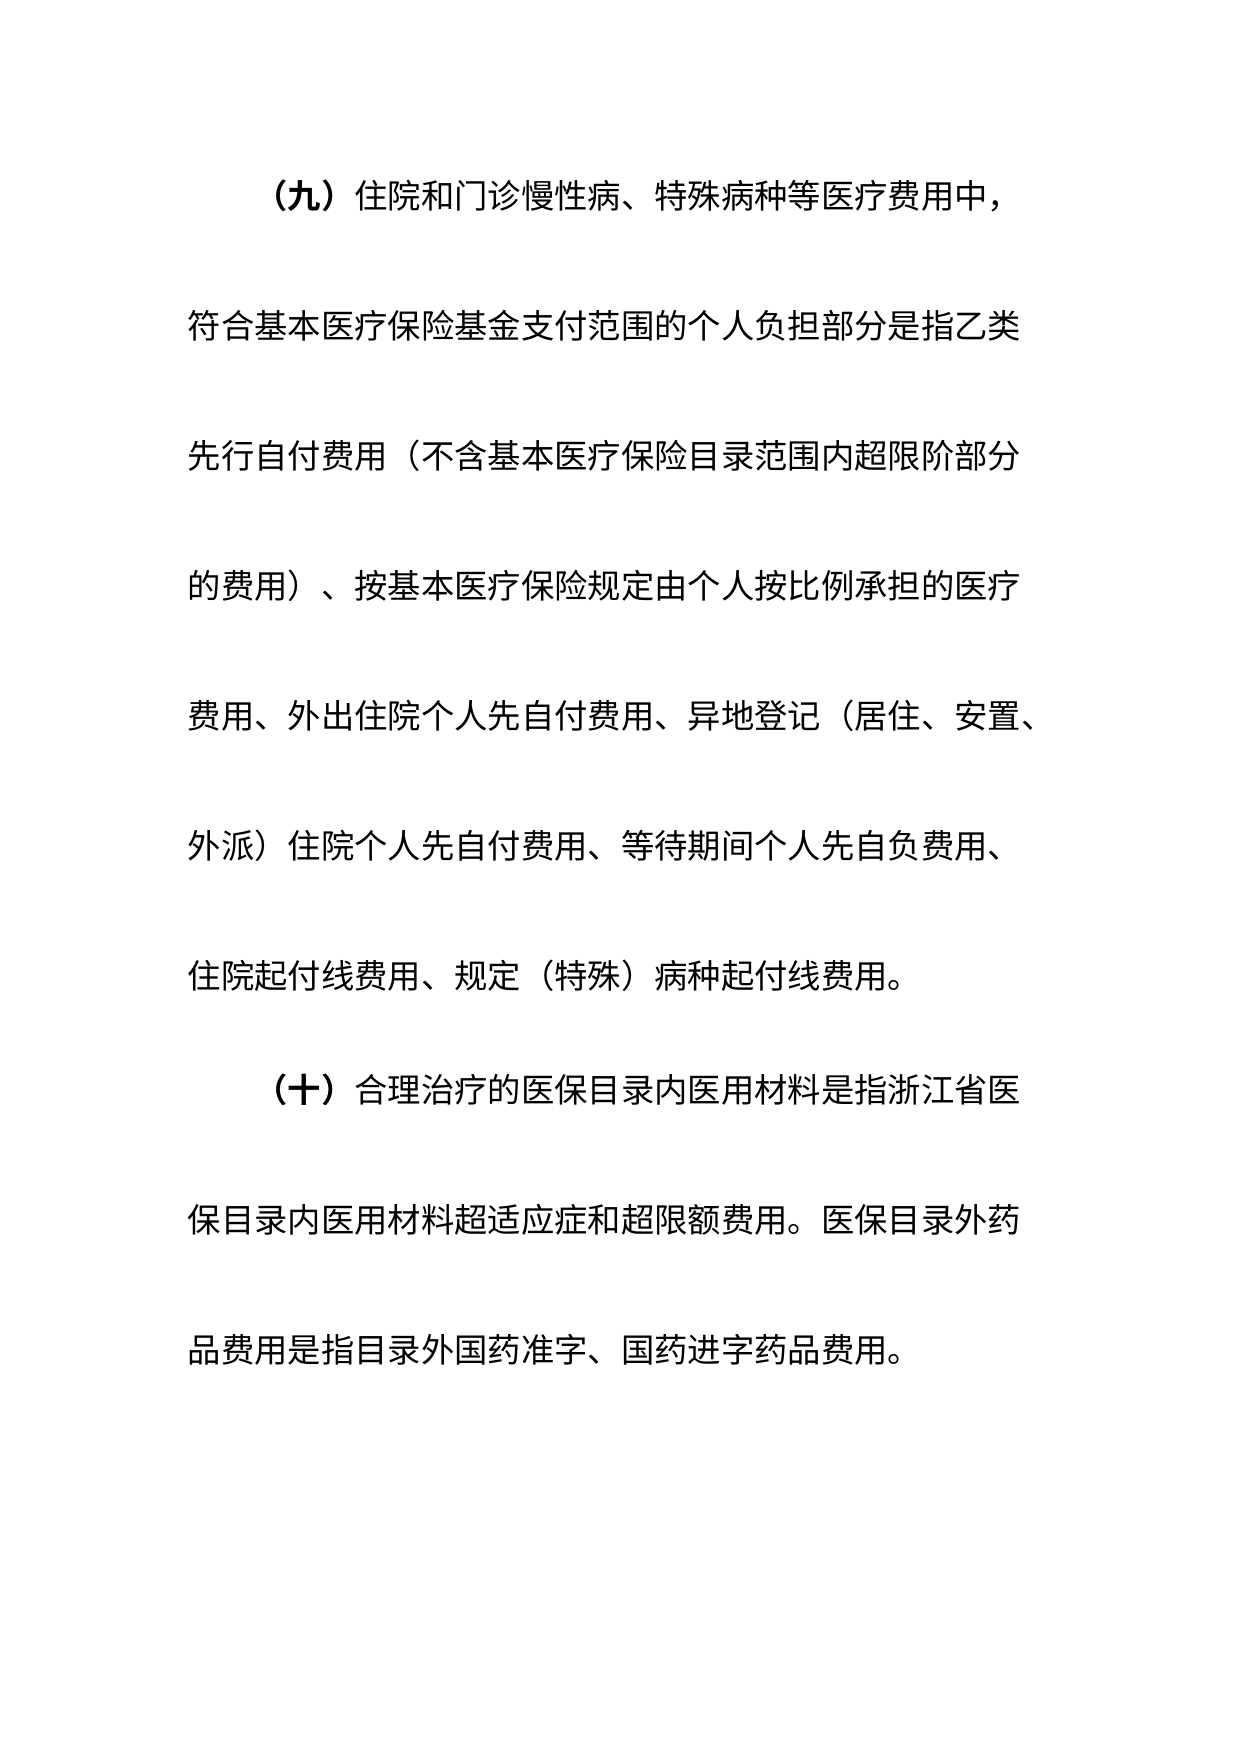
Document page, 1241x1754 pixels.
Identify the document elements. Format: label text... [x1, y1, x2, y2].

text （十）合理治疗的医保目录内医用材料是指浙江省医保目录内医用材料超适应症和超限额费用。医保目录外药品费用是指目录外国药准字、国药进字药品费用。 [187, 1055, 1053, 1380]
text （九）住院和门诊慢性病、特殊病种等医疗费用中，符合基本医疗保险基金支付范围的个人负担部分是指乙类先行自付费用（不含基本医疗保险目录范围内超限阶部分的费用）、按基本医疗保险规定由个人按比例承担的医疗费用、外出住院个人先自付费用、异地登记（居住、安置、外派）住院个人先自付费用、等待期间个人先自负费用、住院起付线费用、规定（特殊）病种起付线费用。 [187, 162, 1053, 1007]
